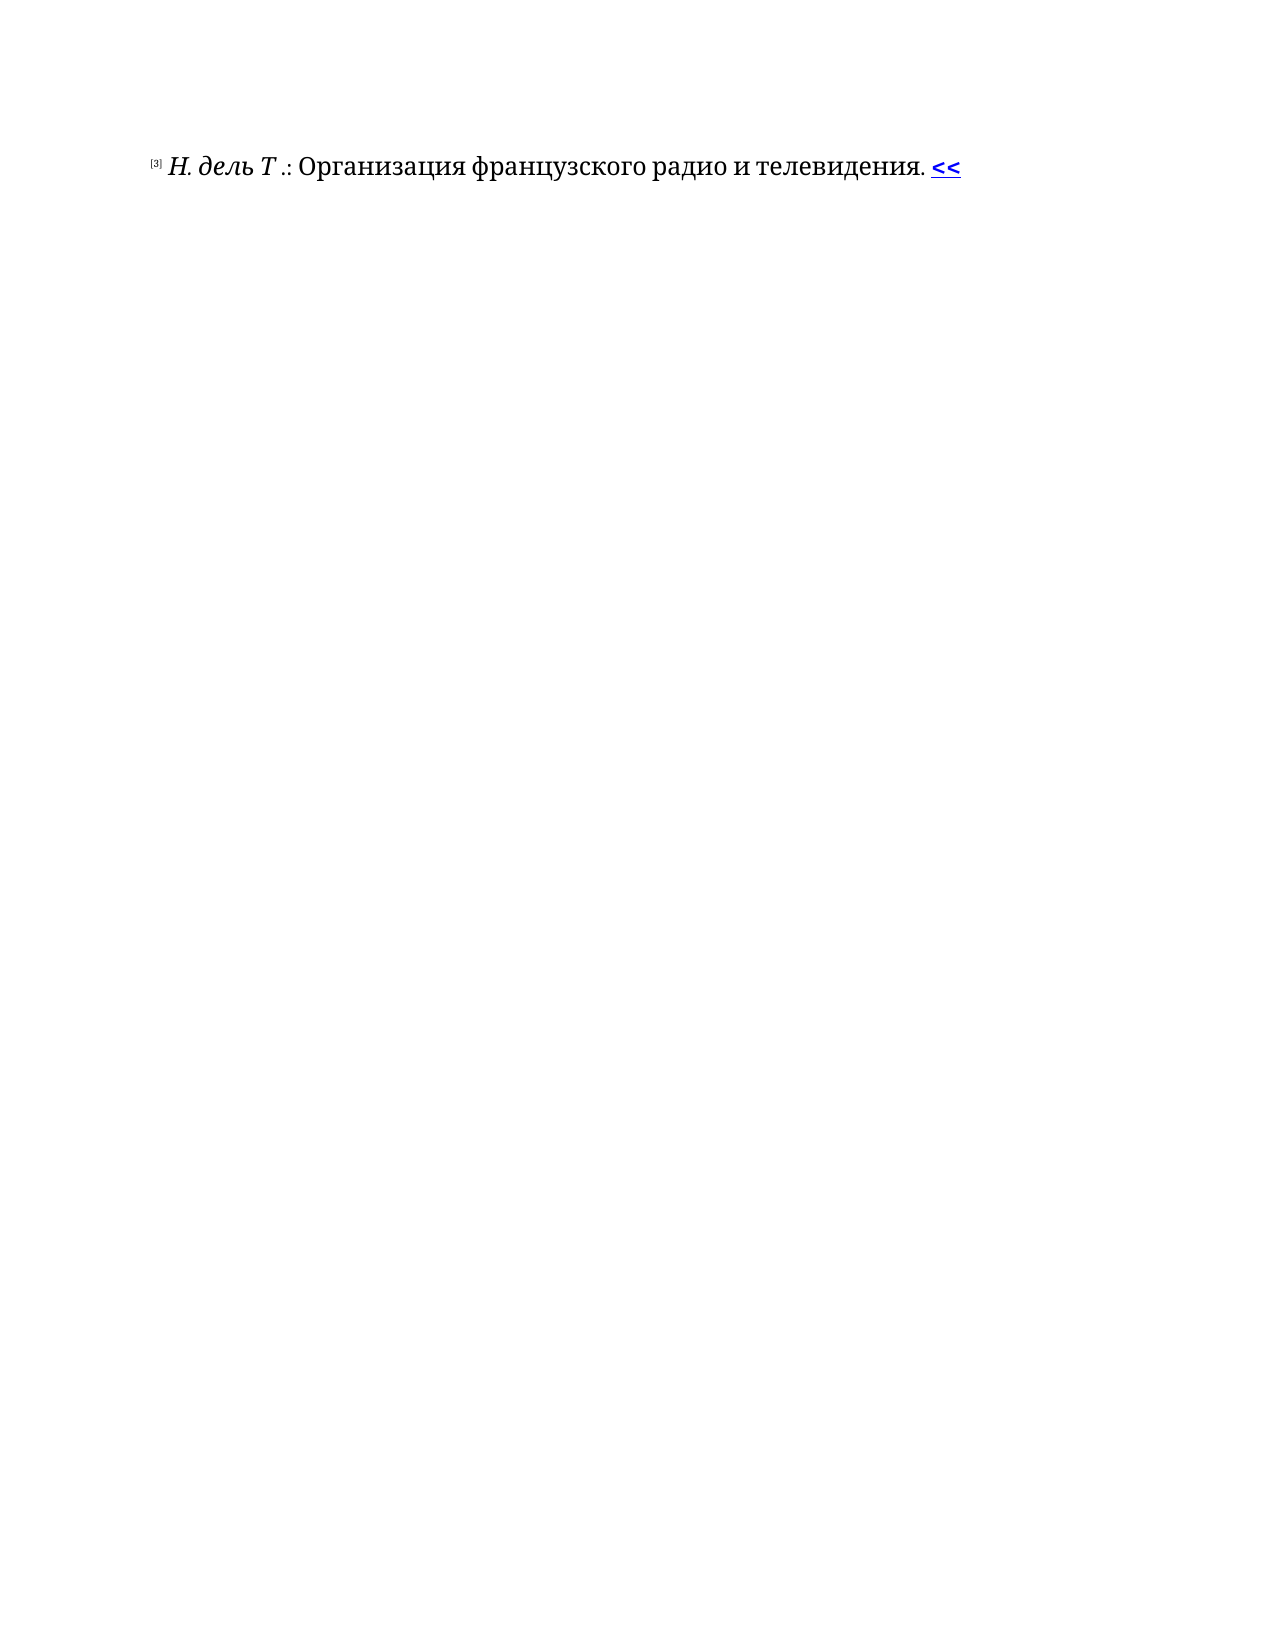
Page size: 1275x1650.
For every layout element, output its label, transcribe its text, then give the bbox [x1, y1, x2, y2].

text [3] Н. дель Т .: Организация французского радио и телевидения. << [150, 150, 1125, 181]
